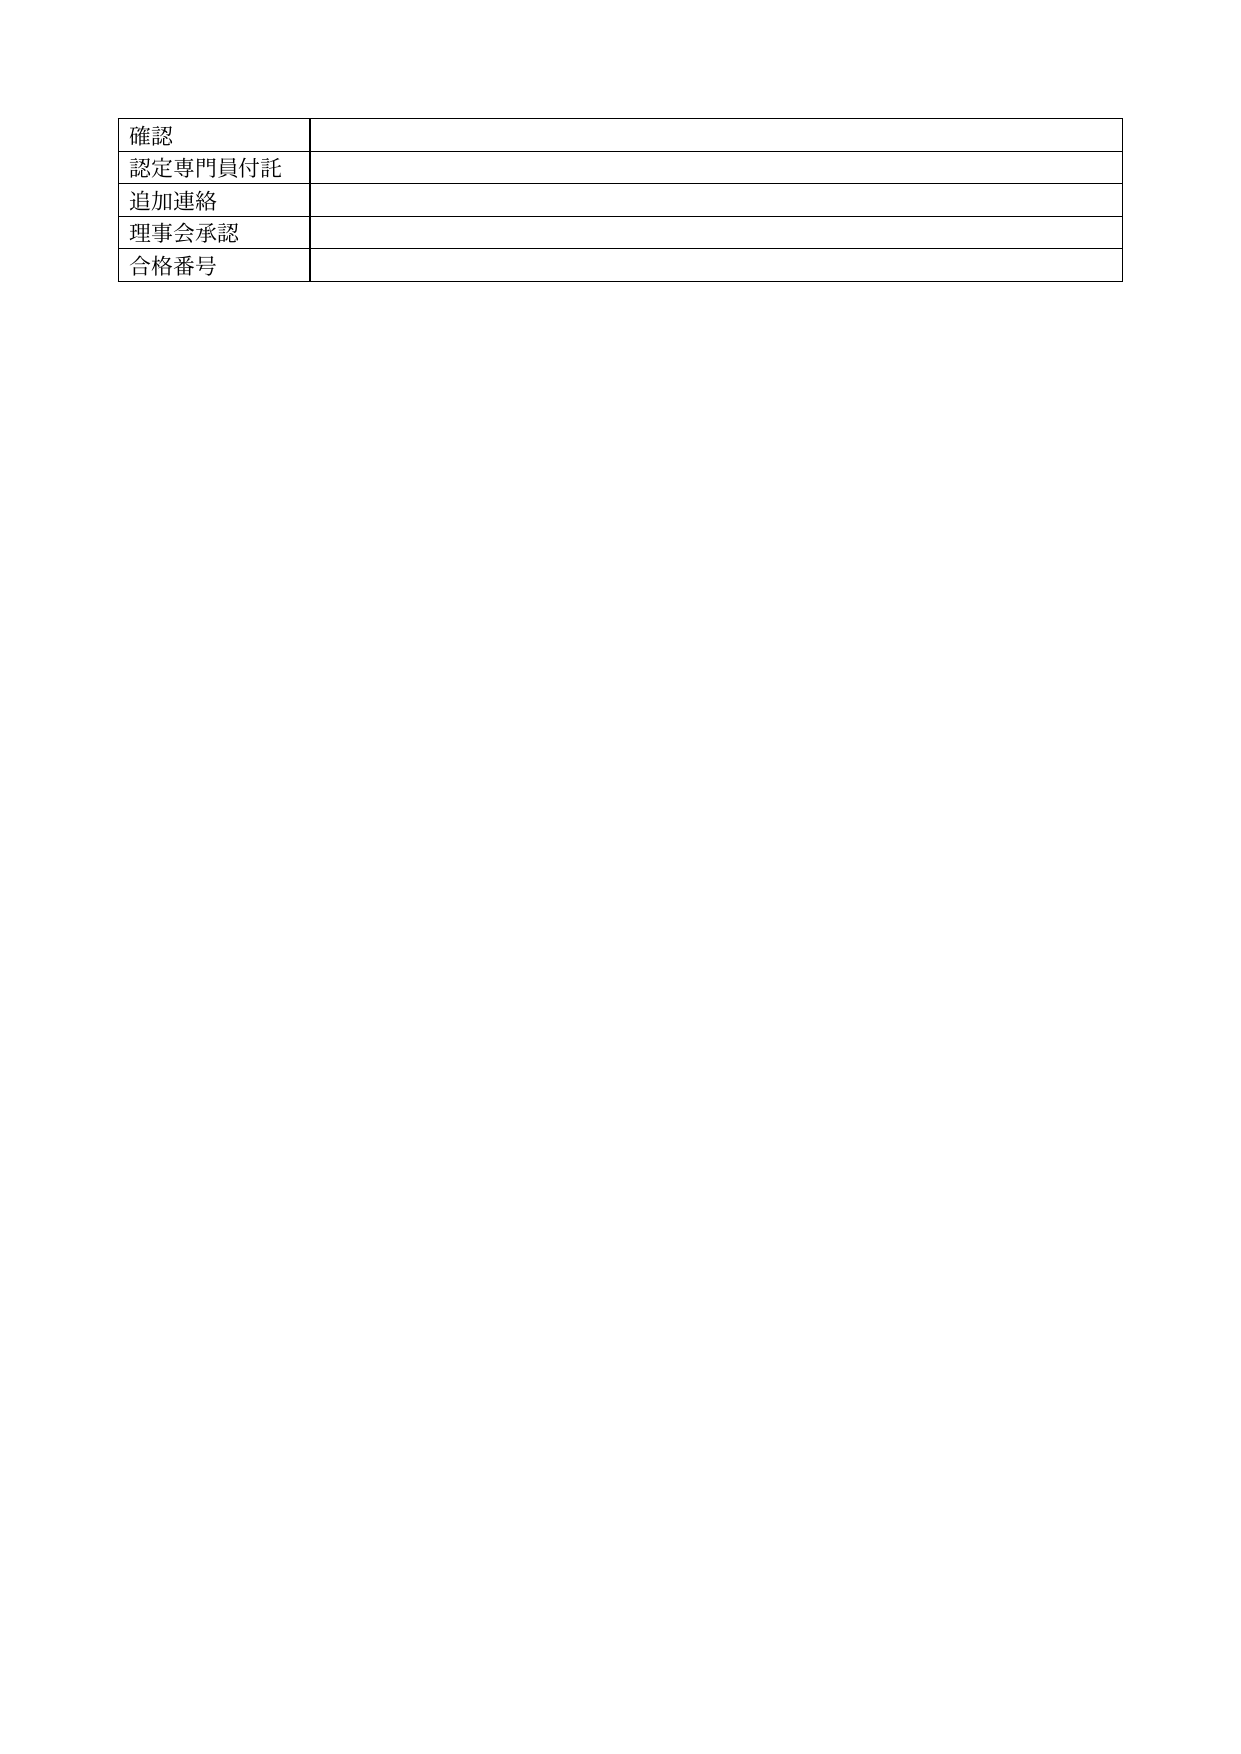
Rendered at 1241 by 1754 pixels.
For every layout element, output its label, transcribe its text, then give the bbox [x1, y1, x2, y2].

table_cell [311, 152, 1122, 183]
table_cell [311, 217, 1122, 248]
table_cell [311, 249, 1122, 281]
table_cell 確認 [119, 119, 309, 151]
table_cell 追加連絡 [119, 184, 309, 216]
table_cell 合格番号 [119, 249, 309, 281]
table_cell 認定専門員付託 [119, 152, 309, 183]
table_cell 理事会承認 [119, 217, 309, 248]
table_cell [311, 119, 1122, 151]
table_cell [311, 184, 1122, 216]
